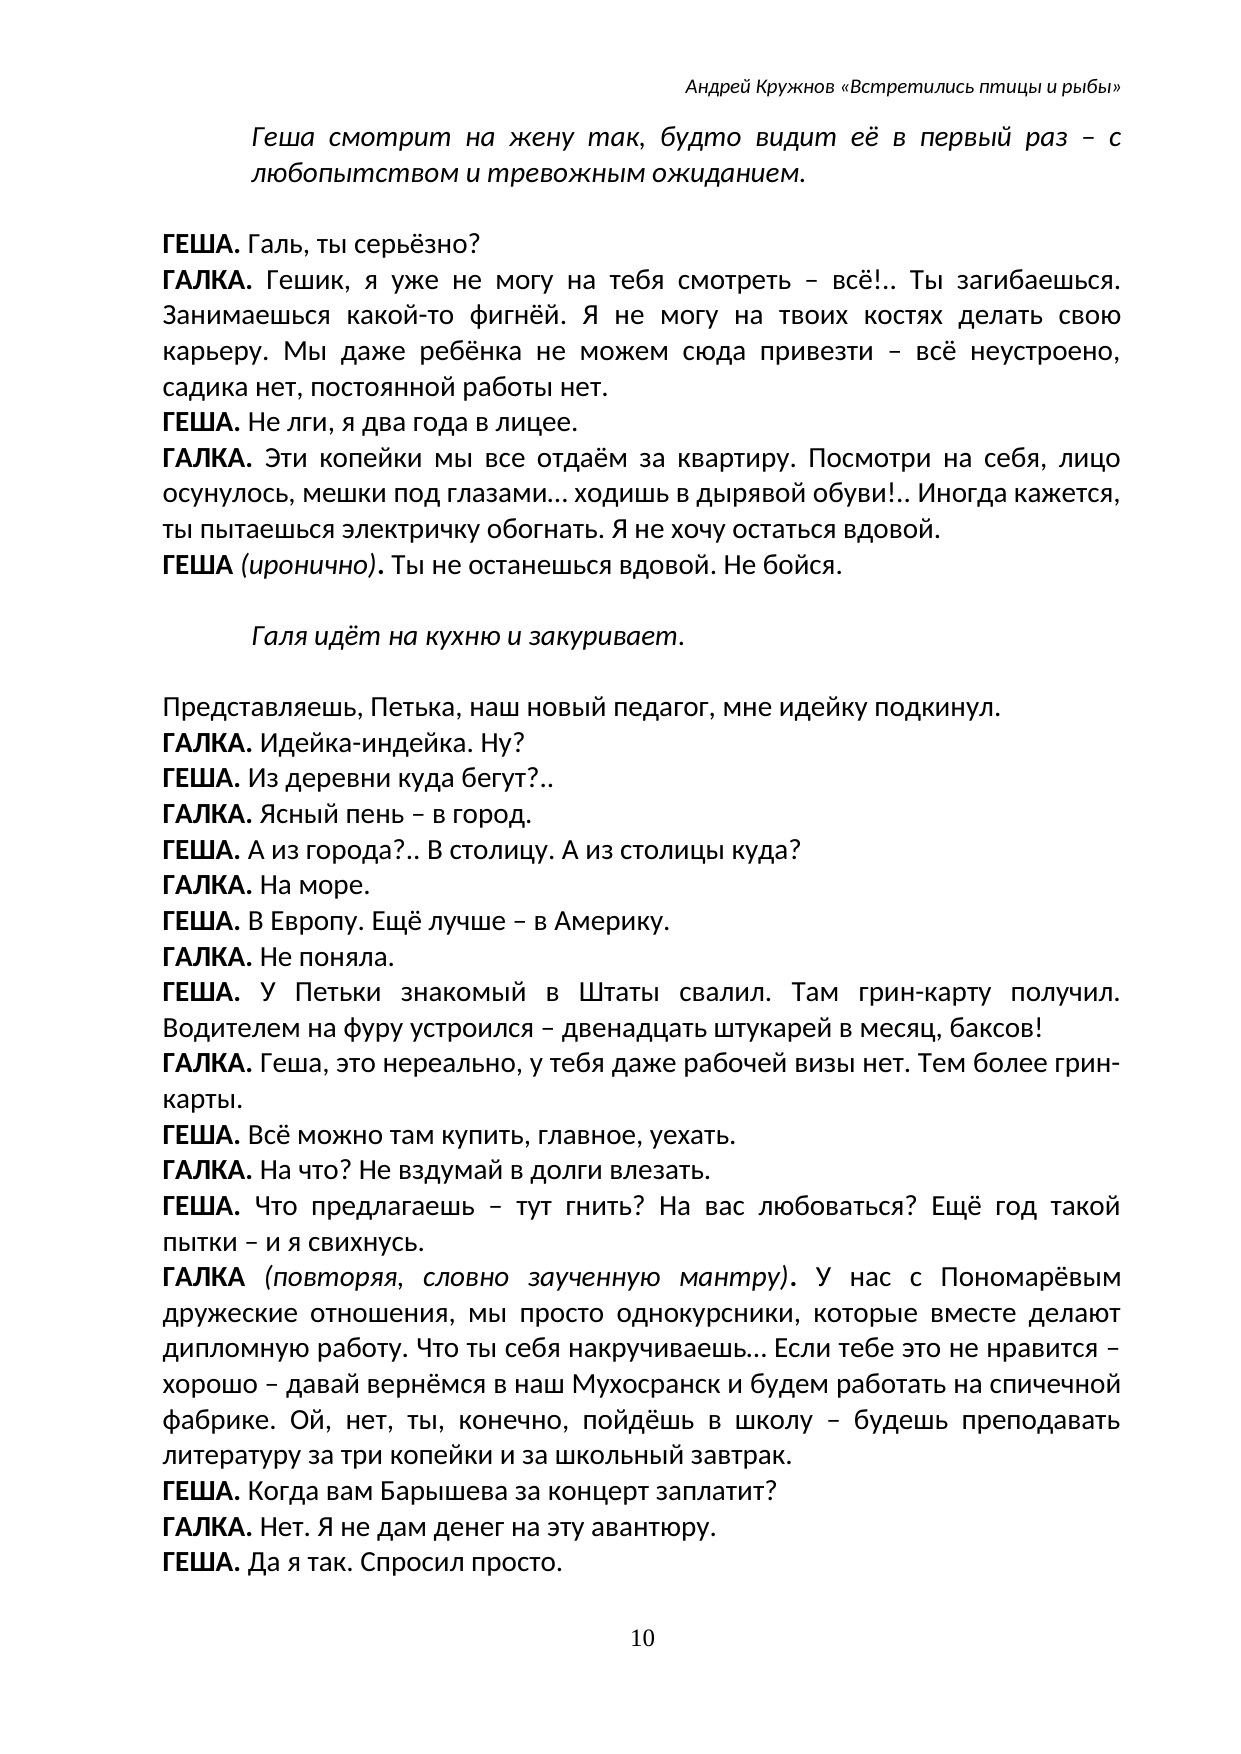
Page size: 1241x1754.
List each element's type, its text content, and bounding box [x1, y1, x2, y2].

text ГЕША. Когда вам Барышева за концерт заплатит? [162, 1472, 1122, 1508]
text ГАЛКА. Не поняла. [162, 938, 1122, 973]
text ГЕША. Не лги, я два года в лицее. [162, 403, 1122, 439]
text ГЕША. Да я так. Спросил просто. [162, 1543, 1122, 1579]
text ГАЛКА. Идейка-индейка. Ну? [162, 724, 1122, 759]
text ГЕША. Из деревни куда бегут?.. [162, 759, 1122, 795]
text ГАЛКА (повторяя, словно заученную мантру). У нас с Пономарёвым дружеские отношения, мы просто однокурсники, которые вместе делают дипломную работу. Что ты себя накручиваешь… Если тебе это не нравится – хорошо – давай вернёмся в наш Мухосранск и будем работать на спичечной фабрике. Ой, нет, ты, конечно, пойдёшь в школу – будешь преподавать литературу за три копейки и за школьный завтрак. [162, 1258, 1122, 1472]
text ГАЛКА. Эти копейки мы все отдаём за квартиру. Посмотри на себя, лицо осунулось, мешки под глазами… ходишь в дырявой обуви!.. Иногда кажется, ты пытаешься электричку обогнать. Я не хочу остаться вдовой. [162, 439, 1122, 546]
text ГЕША (иронично). Ты не останешься вдовой. Не бойся. [162, 546, 1122, 581]
text Галя идёт на кухню и закуривает. [251, 617, 1122, 653]
text ГЕША. В Европу. Ещё лучше – в Америку. [162, 902, 1122, 938]
text ГАЛКА. Гешик, я уже не могу на тебя смотреть – всё!.. Ты загибаешься. Занимаешься какой-то фигнёй. Я не могу на твоих костях делать свою карьеру. Мы даже ребёнка не можем сюда привезти – всё неустроено, садика нет, постоянной работы нет. [162, 261, 1122, 403]
text ГАЛКА. На море. [162, 866, 1122, 902]
text ГЕША. Всё можно там купить, главное, уехать. [162, 1116, 1122, 1151]
text ГАЛКА. Ясный пень – в город. [162, 795, 1122, 831]
text ГАЛКА. На что? Не вздумай в долги влезать. [162, 1151, 1122, 1187]
text ГЕША. А из города?.. В столицу. А из столицы куда? [162, 831, 1122, 866]
text Представляешь, Петька, наш новый педагог, мне идейку подкинул. [162, 688, 1122, 724]
text Геша смотрит на жену так, будто видит её в первый раз – с любопытством и тревожным ожиданием. [251, 118, 1122, 189]
text ГАЛКА. Геша, это нереально, у тебя даже рабочей визы нет. Тем более грин-карты. [162, 1044, 1122, 1116]
text ГЕША. Галь, ты серьёзно? [162, 225, 1122, 261]
text ГЕША. У Петьки знакомый в Штаты свалил. Там грин-карту получил. Водителем на фуру устроился – двенадцать штукарей в месяц, баксов! [162, 973, 1122, 1044]
text ГЕША. Что предлагаешь – тут гнить? На вас любоваться? Ещё год такой пытки – и я свихнусь. [162, 1187, 1122, 1258]
text ГАЛКА. Нет. Я не дам денег на эту авантюру. [162, 1508, 1122, 1543]
